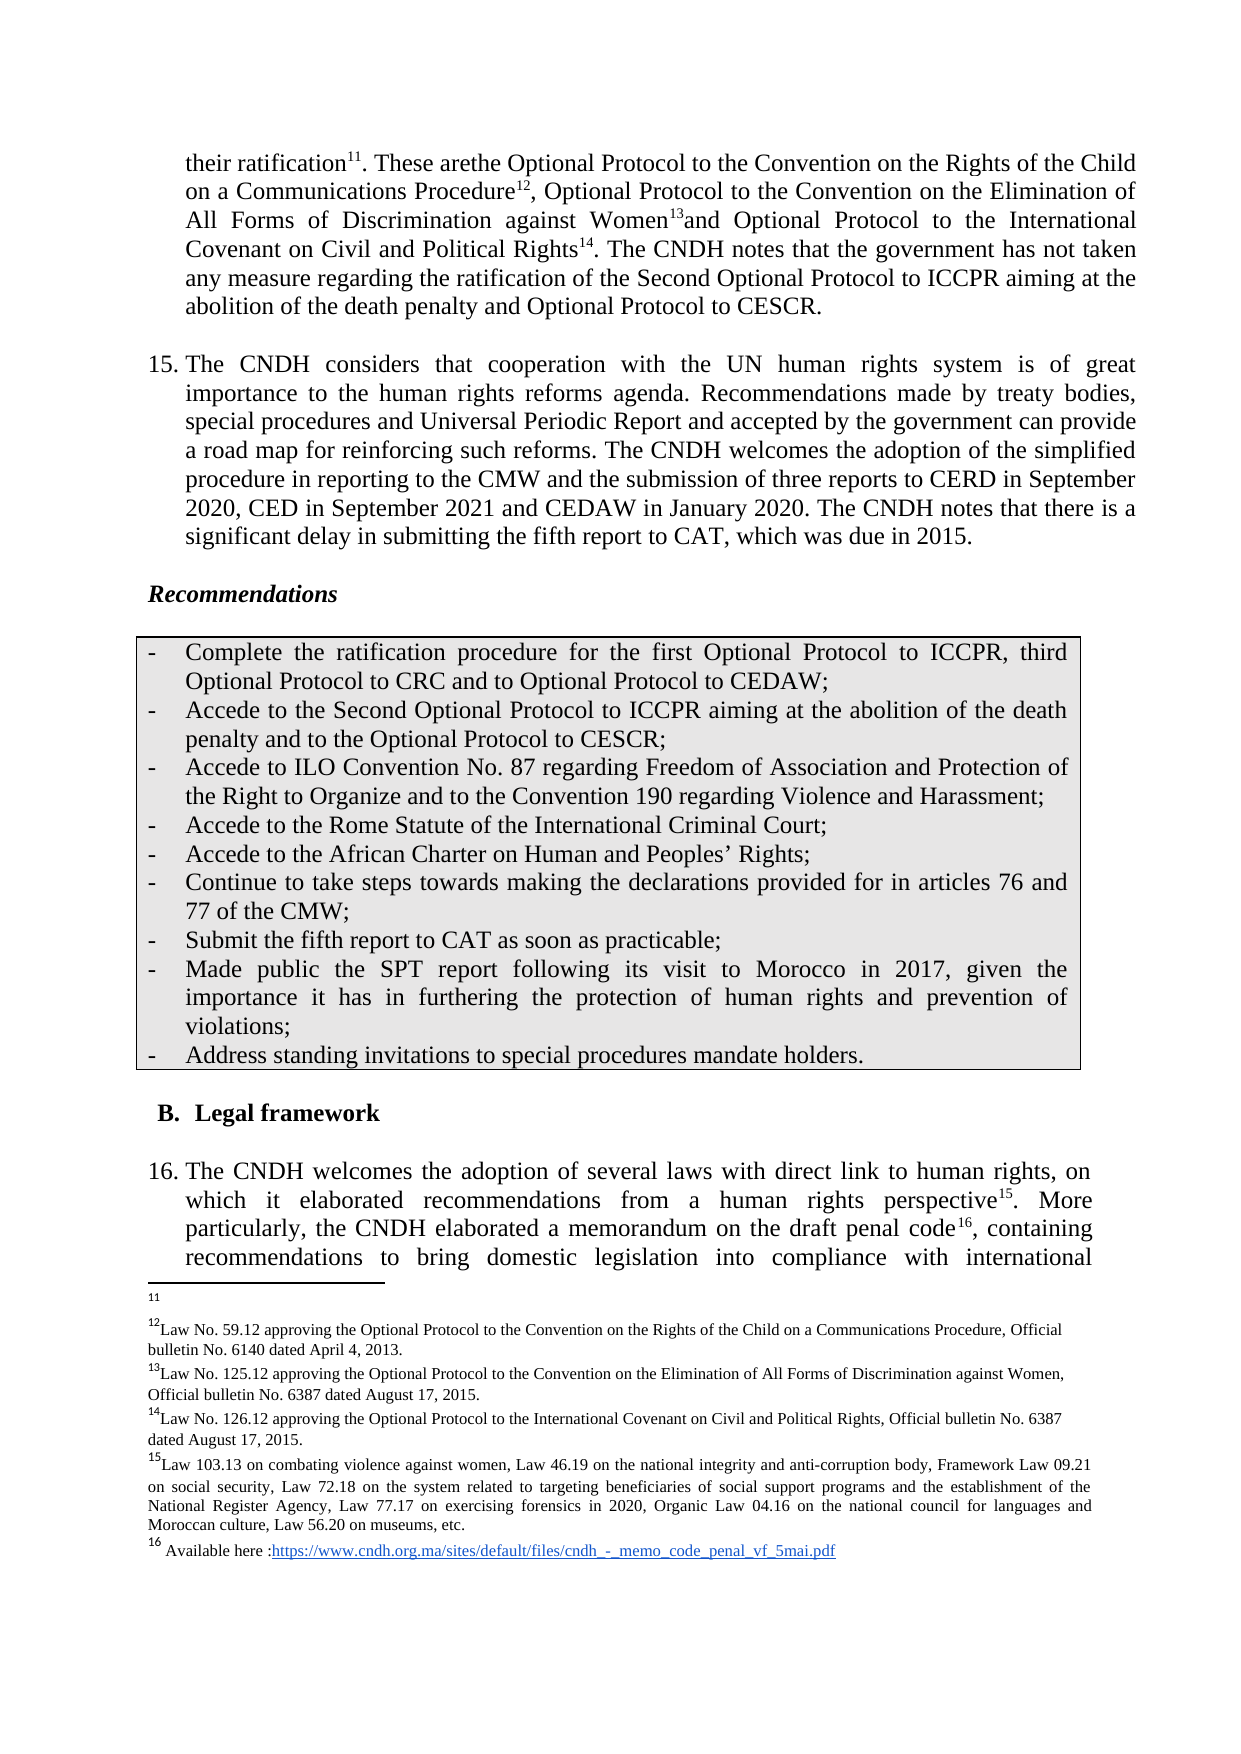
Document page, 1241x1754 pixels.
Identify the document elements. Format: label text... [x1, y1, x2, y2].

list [148, 1156, 1093, 1271]
table_header Complete the ratification procedure for the first Optional Protocol to ICCPR, third Optional Protocol to CRC and to Optional Protocol to CEDAW; Accede to the Second Optional Protocol to ICCPR aiming at the abolition of the death penalty and to the Optional Protocol to CESCR; Accede to ILO Convention No. 87 regarding Freedom of Association and Protection of the Right to Organize and to the Convention 190 regarding Violence and Harassment; Accede to the Rome Statute of the International Criminal Court; Accede to the African Charter on Human and Peoples’ Rights; Continue to take steps towards making the declarations provided for in articles 76 and 77 of the CMW; Submit the fifth report to CAT as soon as practicable; Made public the SPT report following its visit to Morocco in 2017, given the importance it has in furthering the protection of human rights and prevention of violations; Address standing invitations to special procedures mandate holders. [137, 638, 1080, 1069]
list The CNDH considers that cooperation with the UN human rights system is of great importance to the human rights reforms agenda. Recommendations made by treaty bodies, special procedures and Universal Periodic Report and accepted by the government can provide a road map for reinforcing such reforms. The CNDH welcomes the adoption of the simplified procedure in reporting to the CMW and the submission of three reports to CERD in September 2020, CED in September 2021 and CEDAW in January 2020. The CNDH notes that there is a significant delay in submitting the fifth report to CAT, which was due in 2015. [148, 349, 1137, 550]
text Recommendations [148, 579, 1137, 608]
list Legal framework [157, 1098, 1093, 1127]
